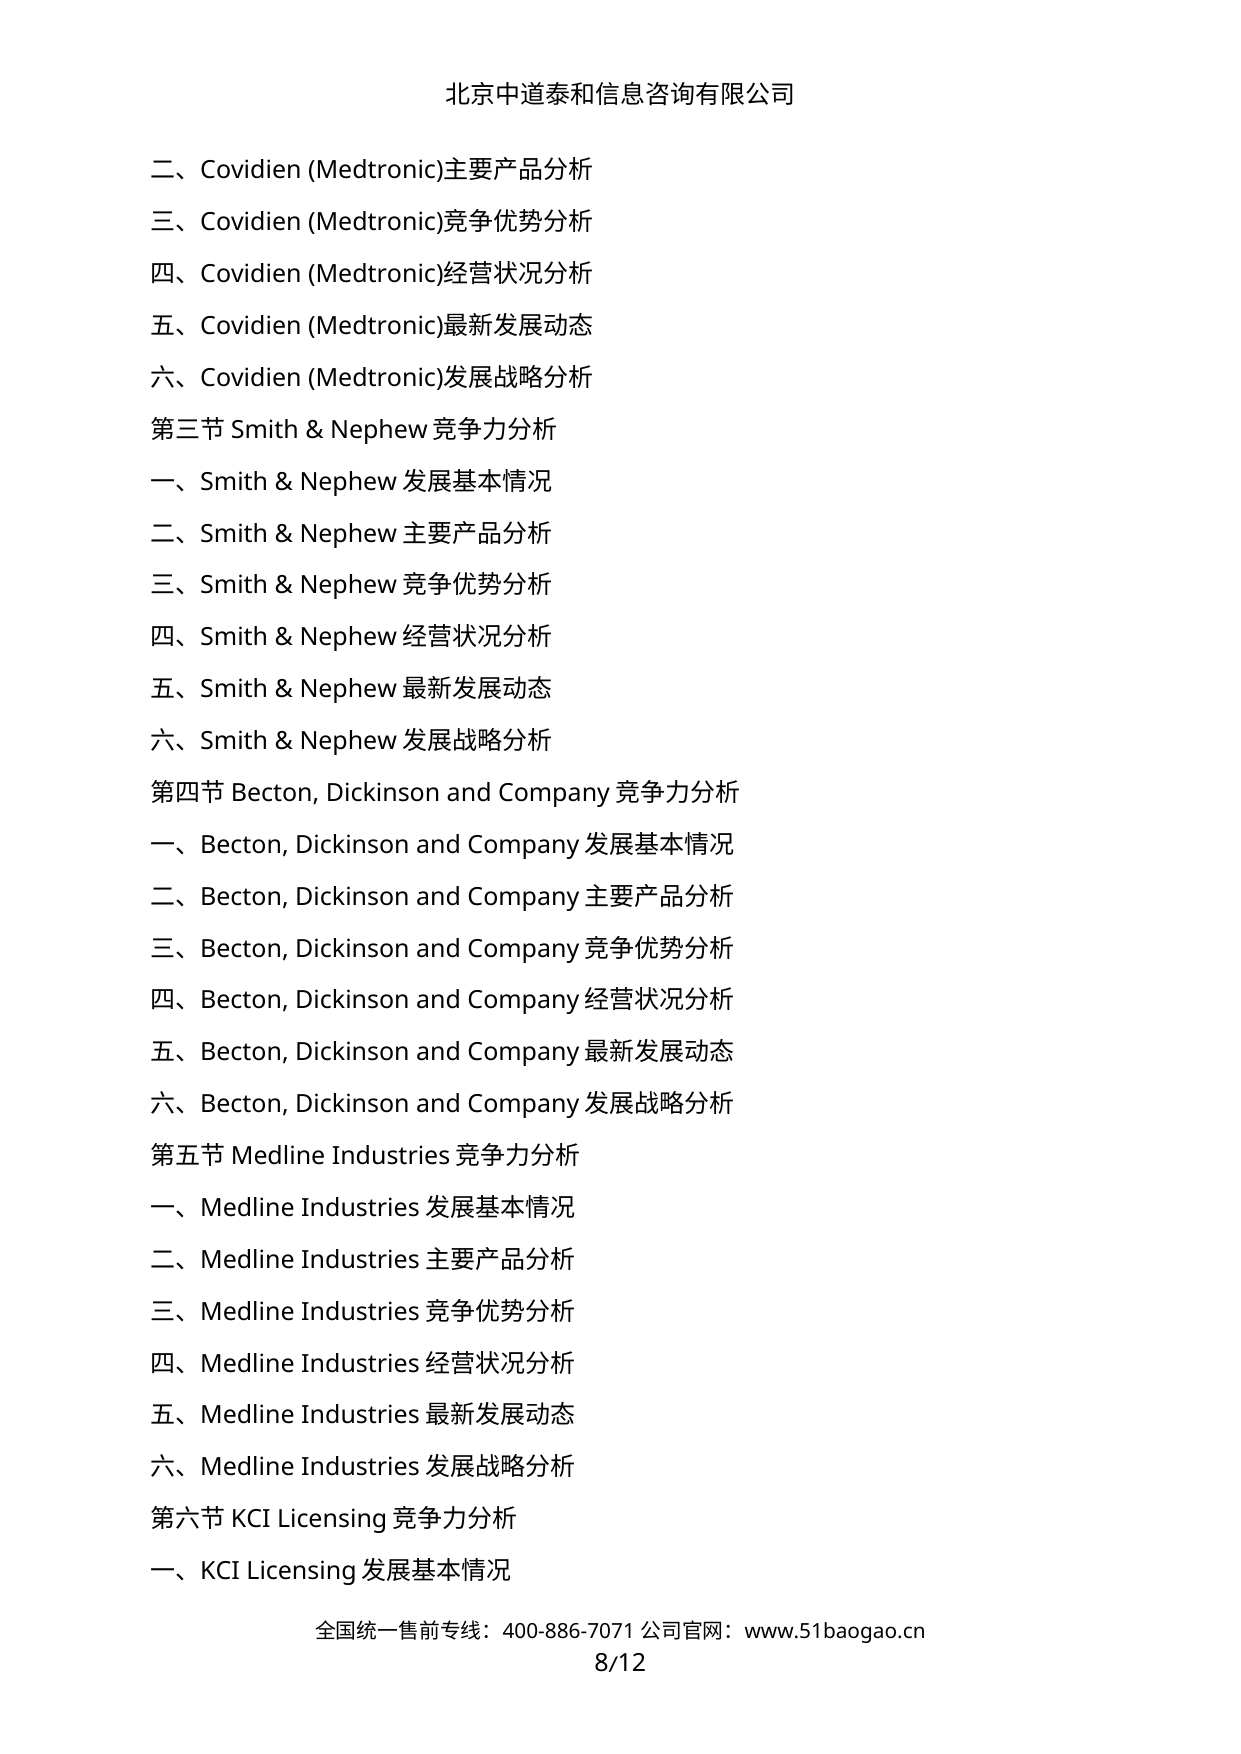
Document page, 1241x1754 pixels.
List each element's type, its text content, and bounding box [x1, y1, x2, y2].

text 一、KCI Licensing发展基本情况 [150, 1551, 1090, 1587]
text 五、Becton, Dickinson and Company最新发展动态 [150, 1032, 1090, 1068]
text 第四节 Becton, Dickinson and Company竞争力分析 [150, 772, 1090, 809]
text 六、Medline Industries发展战略分析 [150, 1447, 1090, 1483]
text 五、Smith & Nephew最新发展动态 [150, 669, 1090, 705]
text 一、Smith & Nephew发展基本情况 [150, 461, 1090, 497]
text 第六节 KCI Licensing竞争力分析 [150, 1499, 1090, 1535]
text 六、Covidien (Medtronic)发展战略分析 [150, 357, 1090, 394]
text 五、Medline Industries最新发展动态 [150, 1395, 1090, 1431]
text 三、Becton, Dickinson and Company竞争优势分析 [150, 928, 1090, 964]
text 第三节 Smith & Nephew竞争力分析 [150, 409, 1090, 446]
text 五、Covidien (Medtronic)最新发展动态 [150, 306, 1090, 342]
text 六、Smith & Nephew发展战略分析 [150, 721, 1090, 757]
text 二、Becton, Dickinson and Company主要产品分析 [150, 876, 1090, 912]
text 一、Becton, Dickinson and Company发展基本情况 [150, 824, 1090, 861]
text 四、Smith & Nephew经营状况分析 [150, 617, 1090, 653]
text 六、Becton, Dickinson and Company发展战略分析 [150, 1084, 1090, 1120]
text 三、Covidien (Medtronic)竞争优势分析 [150, 202, 1090, 238]
text 第五节 Medline Industries竞争力分析 [150, 1136, 1090, 1172]
text 四、Covidien (Medtronic)经营状况分析 [150, 254, 1090, 290]
text 一、Medline Industries发展基本情况 [150, 1187, 1090, 1224]
text 四、Medline Industries经营状况分析 [150, 1343, 1090, 1379]
text 二、Covidien (Medtronic)主要产品分析 [150, 150, 1090, 186]
text 二、Medline Industries主要产品分析 [150, 1239, 1090, 1276]
text 二、Smith & Nephew主要产品分析 [150, 513, 1090, 549]
text 三、Medline Industries竞争优势分析 [150, 1291, 1090, 1327]
text 四、Becton, Dickinson and Company经营状况分析 [150, 980, 1090, 1016]
text 三、Smith & Nephew竞争优势分析 [150, 565, 1090, 601]
